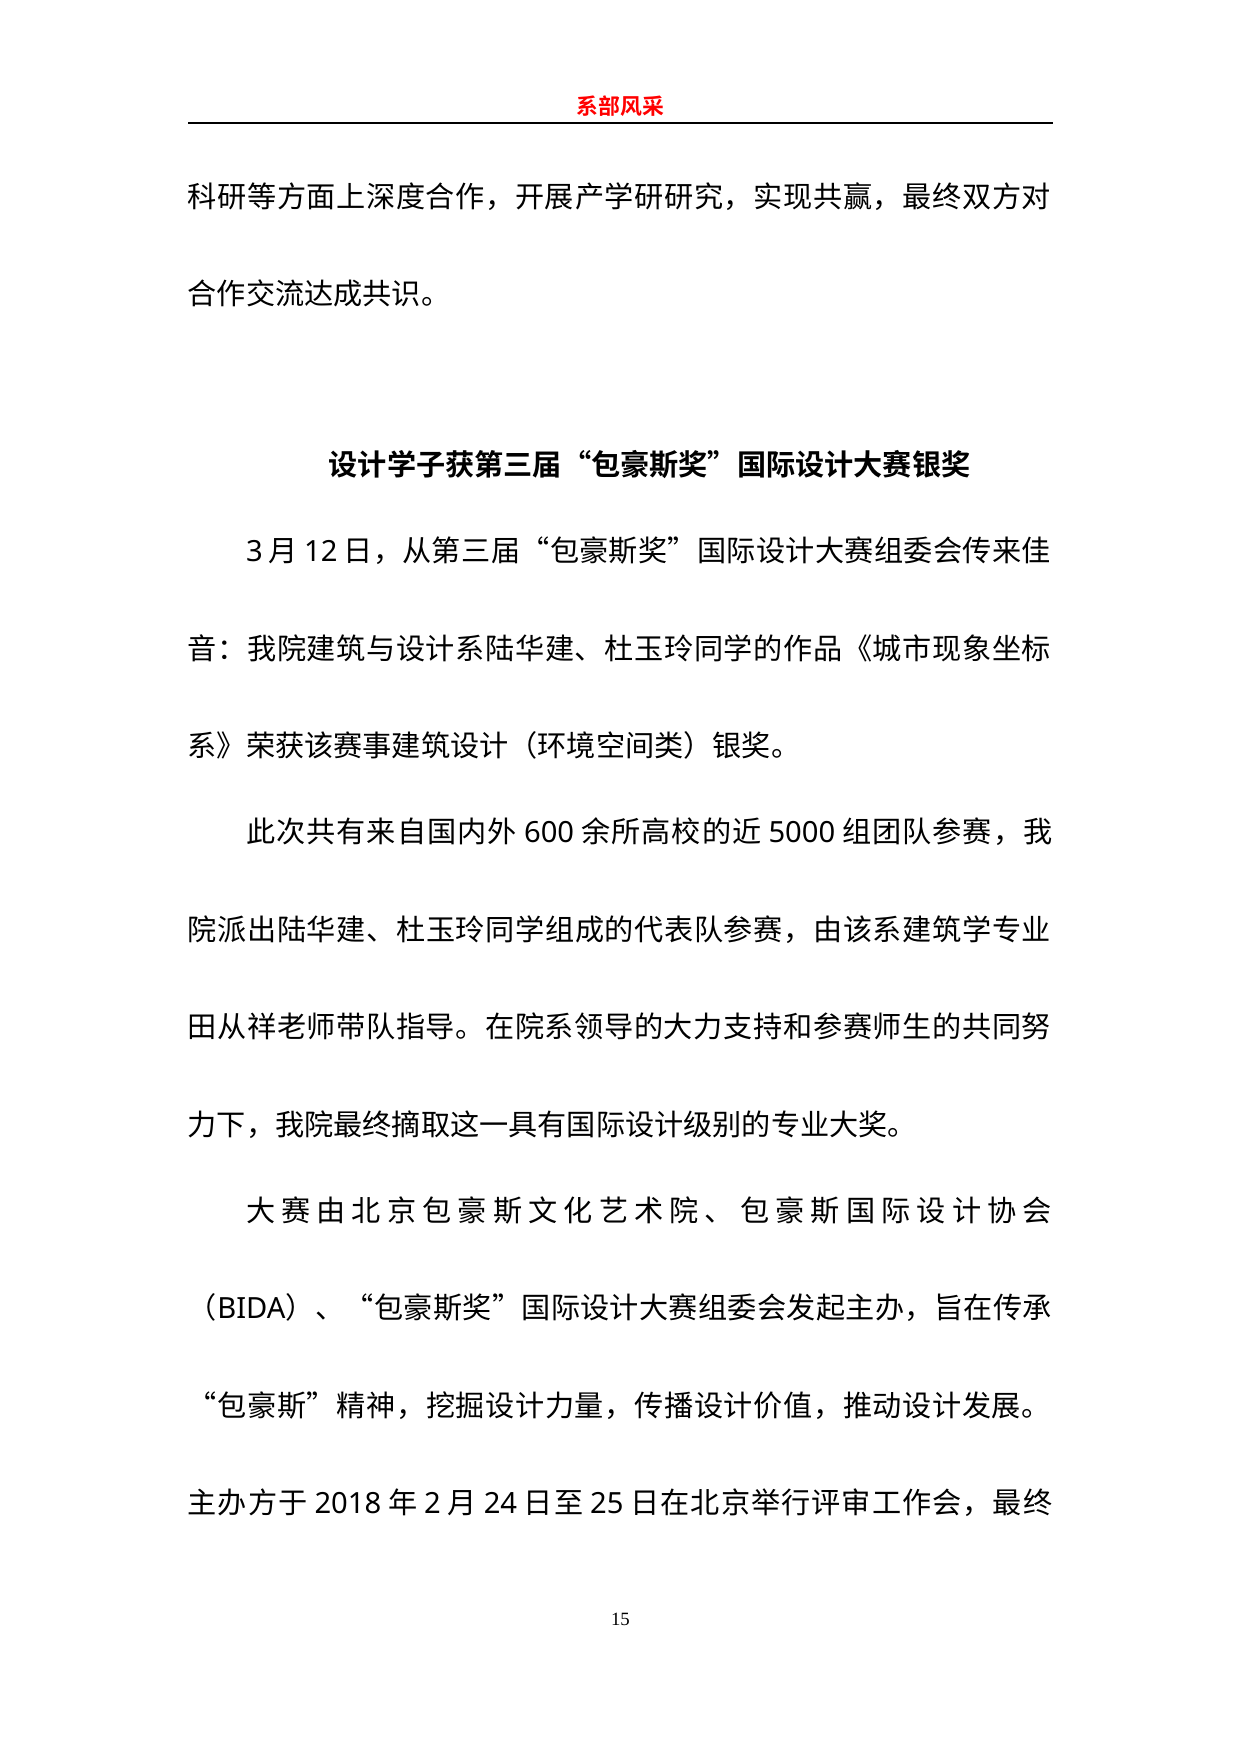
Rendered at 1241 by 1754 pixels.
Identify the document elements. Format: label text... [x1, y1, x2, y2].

text 3月12日，从第三届“包豪斯奖”国际设计大赛组委会传来佳音：我院建筑与设计系陆华建、杜玉玲同学的作品《城市现象坐标系》荣获该赛事建筑设计（环境空间类）银奖。 [187, 517, 1053, 777]
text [187, 1176, 1053, 1534]
text 设计学子获第三届“包豪斯奖”国际设计大赛银奖 [187, 430, 1053, 495]
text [187, 162, 1053, 324]
text 此次共有来自国内外600余所高校的近5000组团队参赛，我院派出陆华建、杜玉玲同学组成的代表队参赛，由该系建筑学专业田从祥老师带队指导。在院系领导的大力支持和参赛师生的共同努力下，我院最终摘取这一具有国际设计级别的专业大奖。 [187, 798, 1053, 1155]
